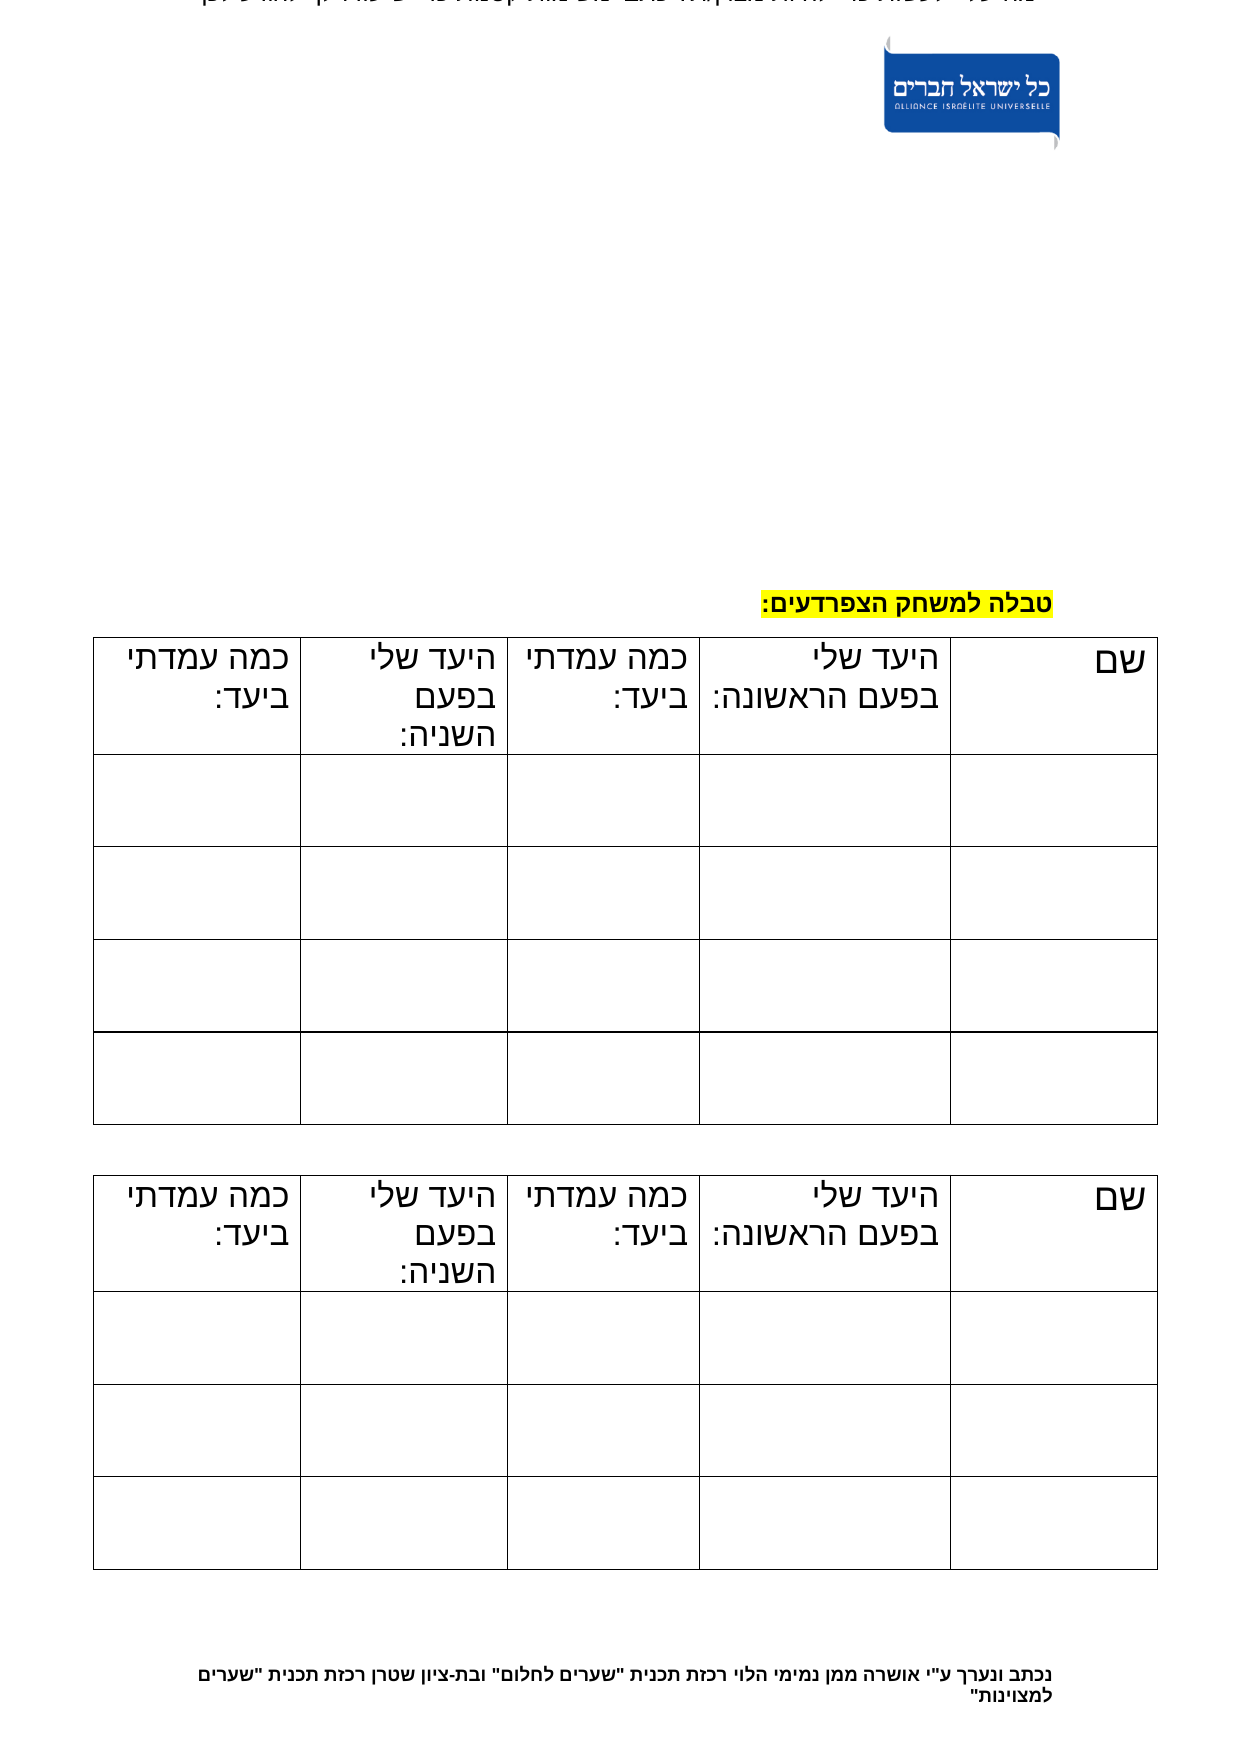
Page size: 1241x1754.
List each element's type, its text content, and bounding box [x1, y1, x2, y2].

table_cell [700, 1477, 950, 1569]
table_cell [301, 1385, 507, 1476]
table_cell [700, 1385, 950, 1476]
table_cell [94, 847, 300, 939]
table_cell [94, 755, 300, 846]
table_cell [94, 940, 300, 1031]
table_cell [508, 940, 699, 1031]
table_header כמה עמדתי ביעד: [508, 1176, 699, 1291]
table_cell [94, 1385, 300, 1476]
table_cell [94, 1292, 300, 1383]
table_cell [301, 1033, 507, 1124]
table_cell [94, 1033, 300, 1124]
table_cell [508, 847, 699, 939]
table_cell [508, 1477, 699, 1569]
table_cell [508, 1292, 699, 1383]
table_cell [301, 1477, 507, 1569]
table_cell [951, 1385, 1157, 1476]
table_cell [951, 1033, 1157, 1124]
table_cell [301, 755, 507, 846]
table_header כמה עמדתי ביעד: [94, 1176, 300, 1291]
table_cell [951, 1477, 1157, 1569]
table_cell [951, 755, 1157, 846]
table_header היעד שלי בפעם הראשונה: [700, 1176, 950, 1291]
table_cell [508, 755, 699, 846]
text טבלה למשחק הצפרדעים: [187, 589, 1053, 618]
table_cell [508, 1033, 699, 1124]
table_header היעד שלי בפעם השניה: [301, 1176, 507, 1291]
table_header היעד שלי בפעם השניה: [301, 638, 507, 753]
table_cell [700, 755, 950, 846]
table_cell [951, 940, 1157, 1031]
table_cell [508, 1385, 699, 1476]
table_header שם [951, 1176, 1157, 1291]
table_cell [951, 1292, 1157, 1383]
table_cell [301, 940, 507, 1031]
table_cell [301, 1292, 507, 1383]
table_cell [700, 1033, 950, 1124]
table_cell [951, 847, 1157, 939]
table_header היעד שלי בפעם הראשונה: [700, 638, 950, 753]
table_header שם [951, 638, 1157, 753]
table_cell [94, 1477, 300, 1569]
table_header כמה עמדתי ביעד: [508, 638, 699, 753]
table_cell [301, 847, 507, 939]
table_cell [700, 940, 950, 1031]
picture [799, 14, 1126, 193]
table_cell [700, 847, 950, 939]
table_cell [700, 1292, 950, 1383]
table_header כמה עמדתי ביעד: [94, 638, 300, 753]
